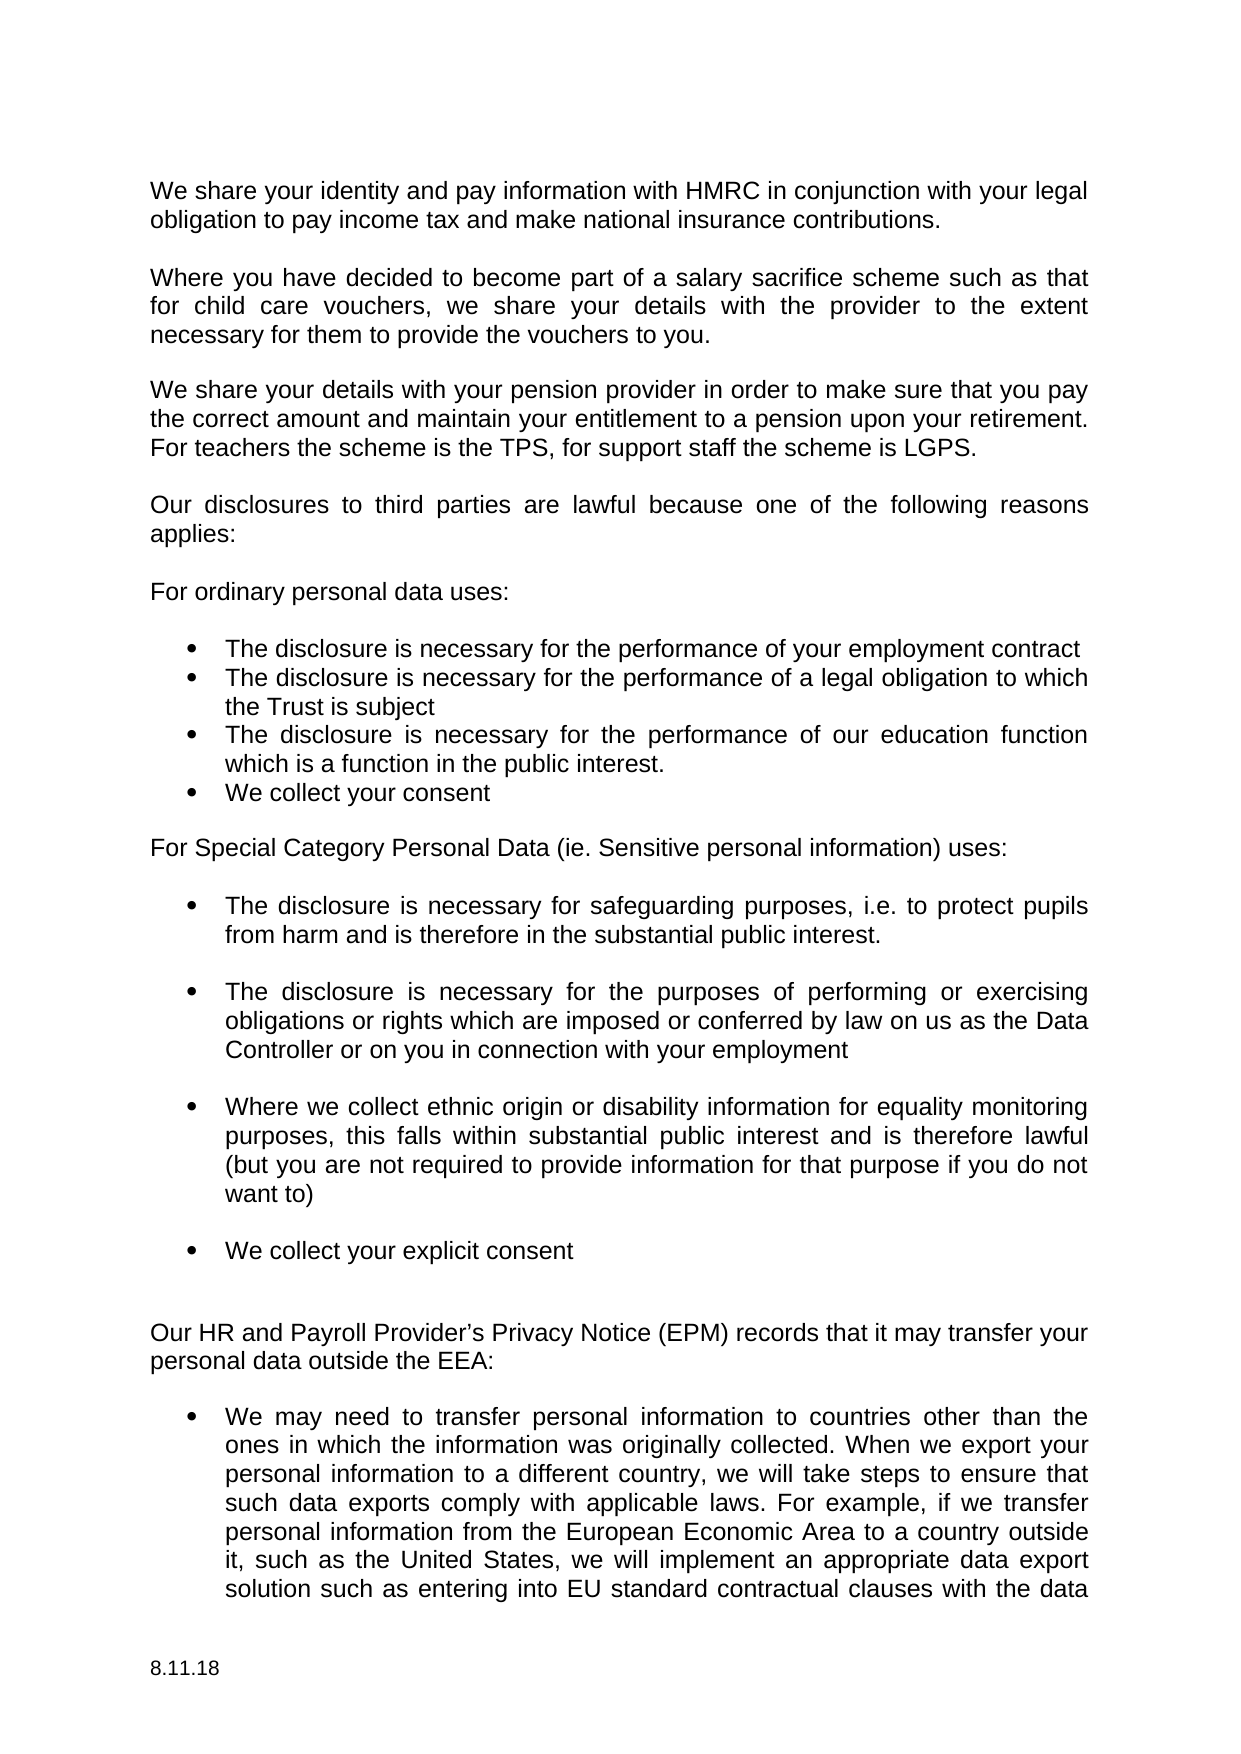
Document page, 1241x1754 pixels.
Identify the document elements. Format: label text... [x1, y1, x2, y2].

list The disclosure is necessary for the purposes of performing or exercising obligations or rights which are imposed or conferred by law on us as the Data Controller or on you in connection with your employment [187, 977, 1090, 1063]
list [187, 1401, 1090, 1603]
text For Special Category Personal Data (ie. Sensitive personal information) uses: [150, 833, 1090, 862]
list We collect your explicit consent [187, 1236, 1090, 1265]
text We share your identity and pay information with HMRC in conjunction with your legal obligation to pay income tax and make national insurance contributions. [150, 176, 1090, 234]
text Where you have decided to become part of a salary sacrifice scheme such as that for child care vouchers, we share your details with the provider to the extent necessary for them to provide the vouchers to you. [150, 263, 1090, 349]
list The disclosure is necessary for the performance of a legal obligation to which the Trust is subject [187, 663, 1090, 720]
text Our disclosures to third parties are lawful because one of the following reasons applies: [150, 490, 1090, 548]
list The disclosure is necessary for safeguarding purposes, i.e. to protect pupils from harm and is therefore in the substantial public interest. [187, 891, 1090, 948]
text For ordinary personal data uses: [150, 576, 1090, 605]
list Where we collect ethnic origin or disability information for equality monitoring purposes, this falls within substantial public interest and is therefore lawful (but you are not required to provide information for that purpose if you do not want to) [187, 1092, 1090, 1207]
list We collect your consent [187, 778, 1090, 807]
text Our HR and Payroll Provider’s Privacy Notice (EPM) records that it may transfer your personal data outside the EEA: [150, 1318, 1090, 1375]
text We share your details with your pension provider in order to make sure that you pay the correct amount and maintain your entitlement to a pension upon your retirement. For teachers the scheme is the TPS, for support staff the scheme is LGPS. [150, 375, 1090, 461]
list The disclosure is necessary for the performance of your employment contract [187, 634, 1090, 663]
list The disclosure is necessary for the performance of our education function which is a function in the public interest. [187, 720, 1090, 778]
